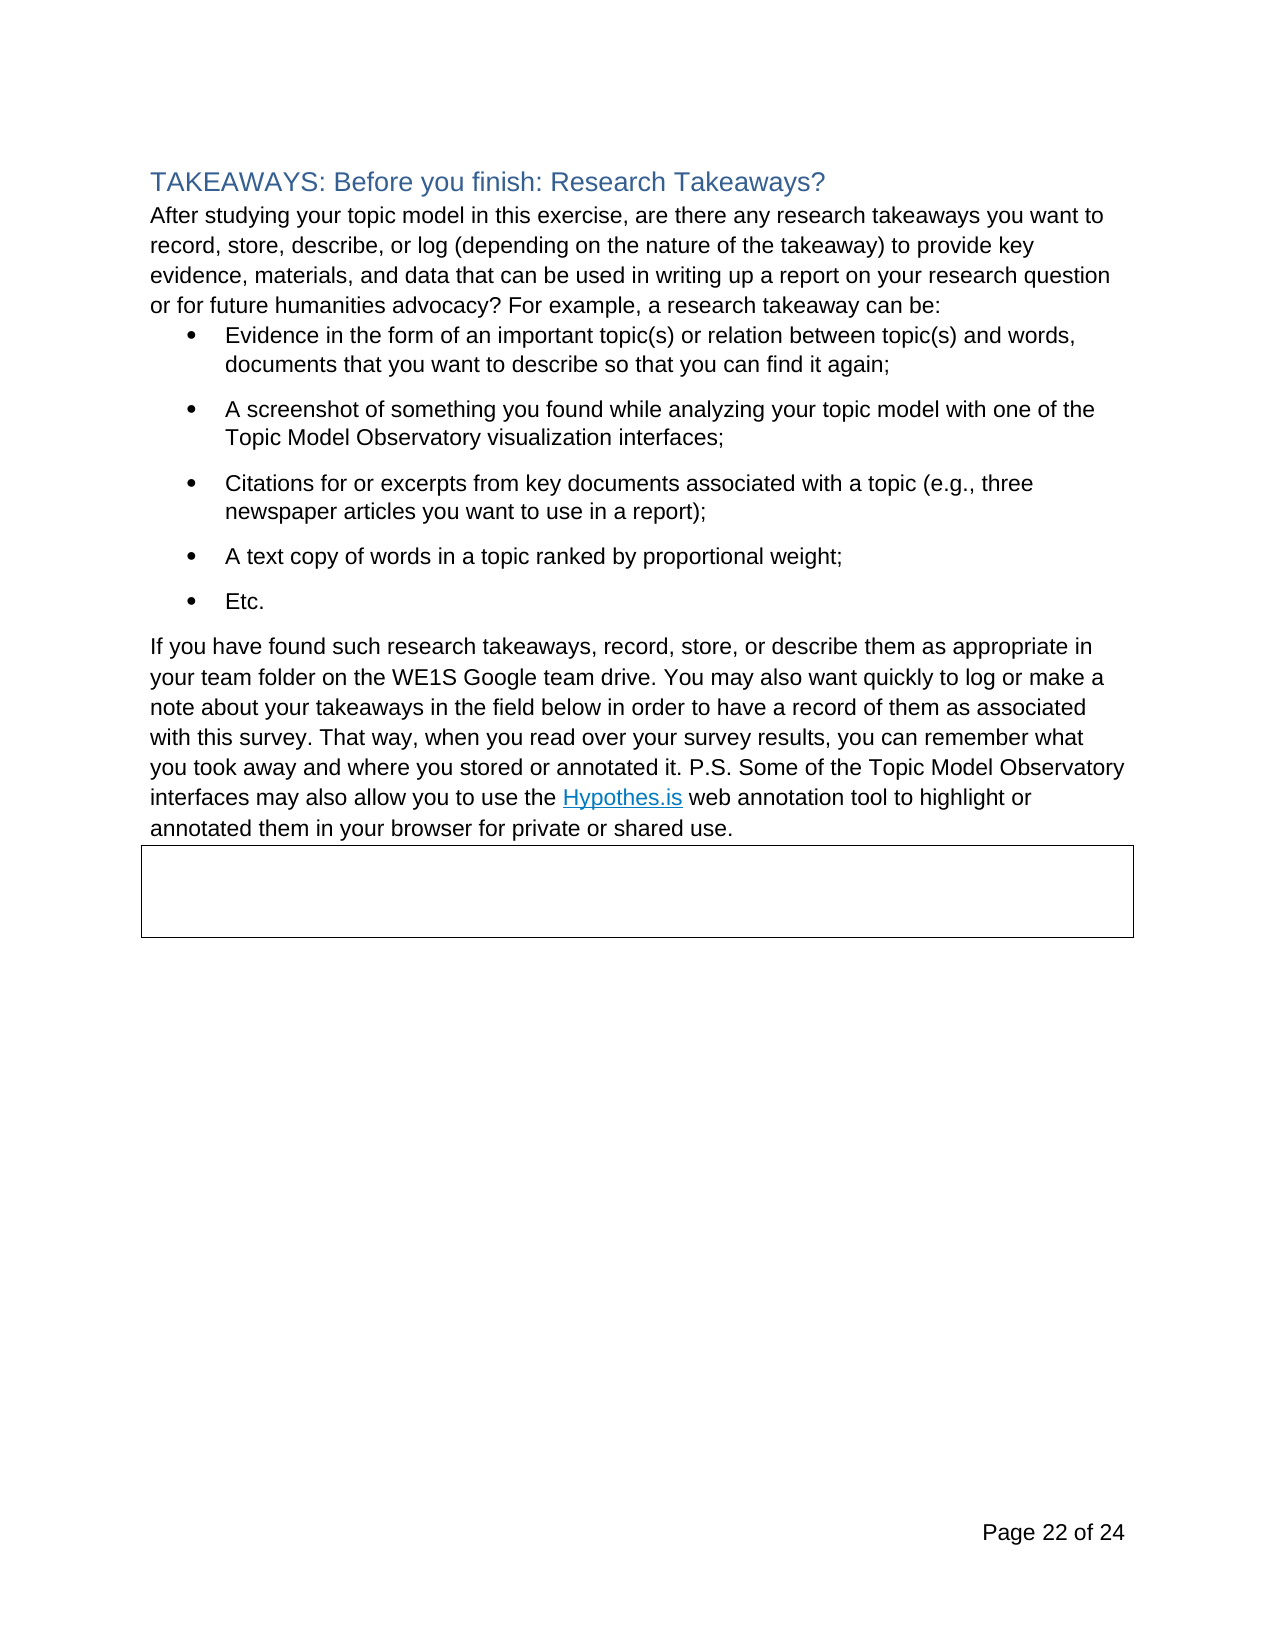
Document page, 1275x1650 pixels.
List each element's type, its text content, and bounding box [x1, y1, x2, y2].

text After studying your topic model in this exercise, are there any research takeaways you want to record, store, describe, or log (depending on the nature of the takeaway) to provide key evidence, materials, and data that can be used in writing up a report on your research question or for future humanities advocacy? For example, a research takeaway can be: [150, 202, 1125, 318]
text If you have found such research takeaways, record, store, or describe them as appropriate in your team folder on the WE1S Google team drive. You may also want quickly to log or make a note about your takeaways in the field below in order to have a record of them as associated with this survey. That way, when you read over your survey results, you can remember what you took away and where you stored or annotated it. P.S. Some of the Topic Model Observatory interfaces may also allow you to use the Hypothes.is web annotation tool to highlight or annotated them in your browser for private or shared use. [150, 633, 1125, 841]
list A text copy of words in a topic ranked by proportional weight; [187, 543, 1125, 569]
list Evidence in the form of an important topic(s) or relation between topic(s) and words, documents that you want to describe so that you can find it again; [187, 322, 1125, 377]
list Citations for or excerpts from key documents associated with a topic (e.g., three newspaper articles you want to use in a report); [187, 469, 1125, 524]
subtitle TAKEAWAYS: Before you finish: Research Takeaways? [150, 166, 1125, 197]
list A screenshot of something you found while analyzing your topic model with one of the Topic Model Observatory visualization interfaces; [187, 396, 1125, 451]
list Etc. [187, 588, 1125, 614]
